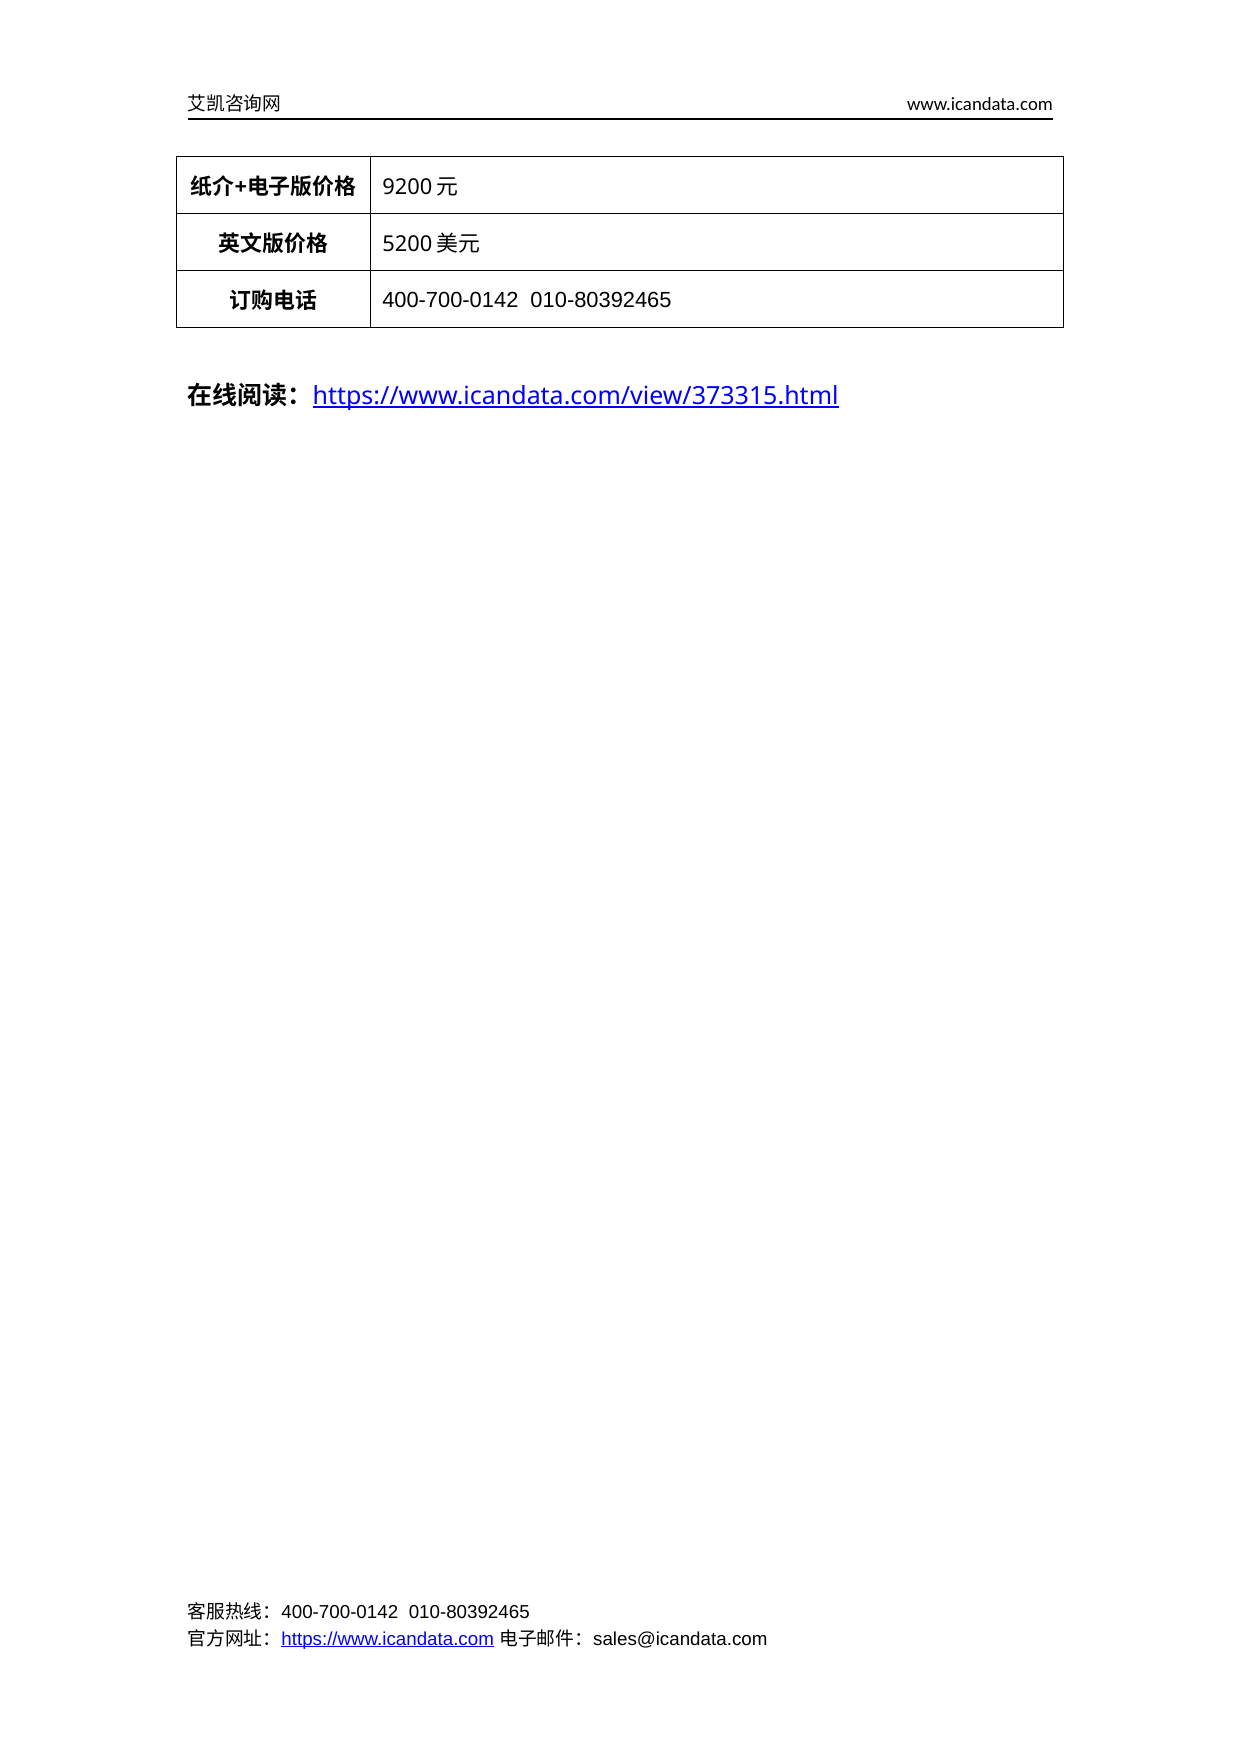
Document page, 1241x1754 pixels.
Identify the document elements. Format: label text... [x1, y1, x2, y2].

text 在线阅读：https://www.icandata.com/view/373315.html [187, 361, 1053, 426]
table_cell 纸介+电子版价格 [177, 157, 370, 213]
table_cell 5200美元 [371, 214, 1063, 270]
table_cell 400-700-0142 010-80392465 [371, 271, 1063, 327]
table_cell 英文版价格 [177, 214, 370, 270]
table_cell 订购电话 [177, 271, 370, 327]
table_cell 9200元 [371, 157, 1063, 213]
